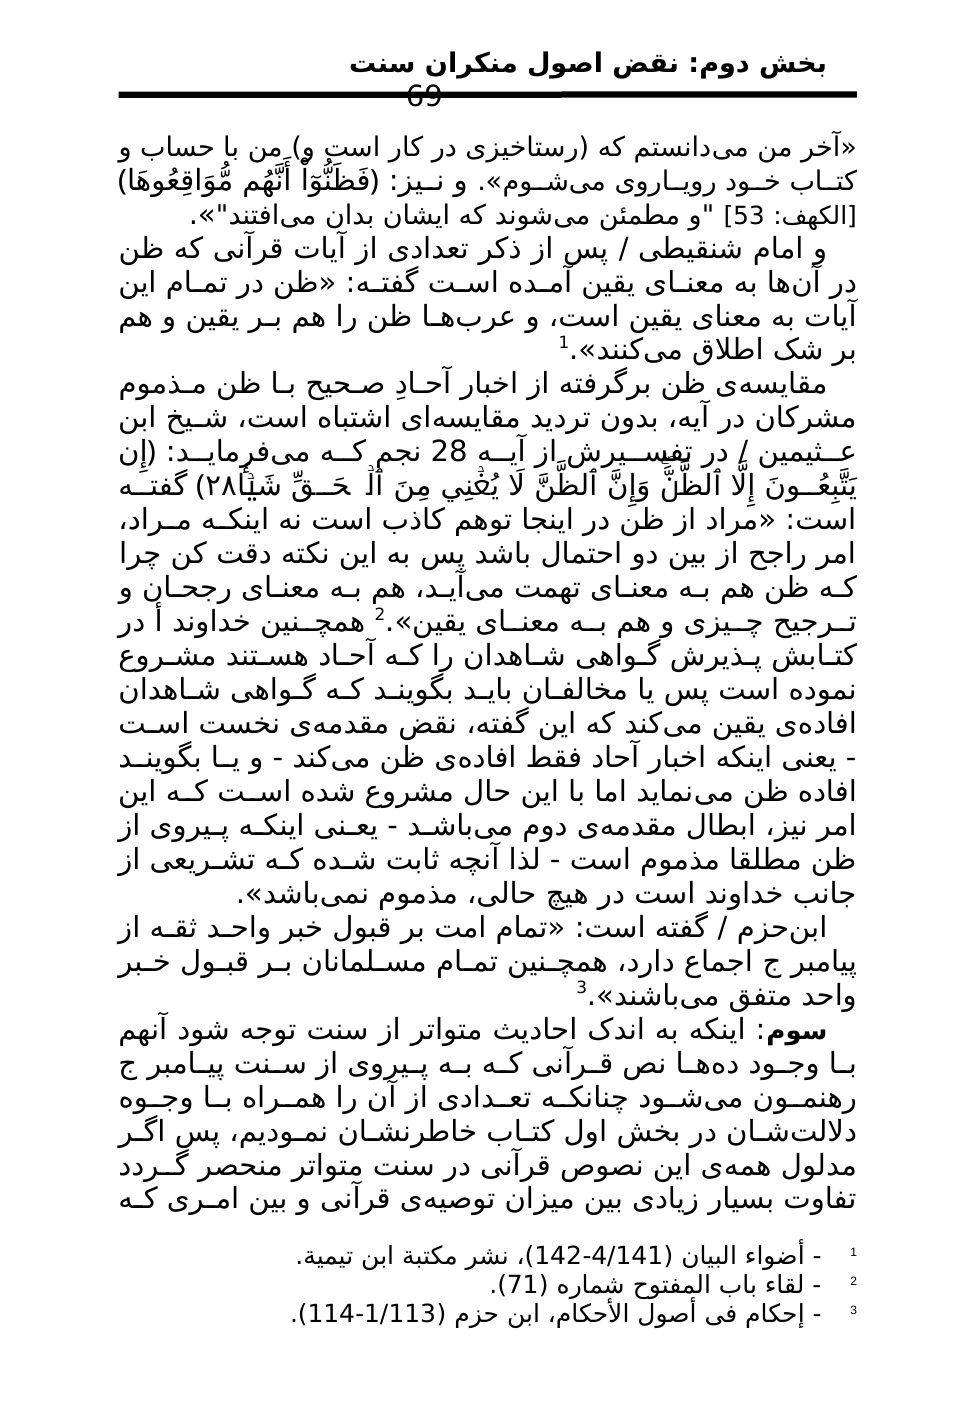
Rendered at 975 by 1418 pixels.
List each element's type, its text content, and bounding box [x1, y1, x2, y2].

text ابن‌حزم / گفته است: «تمام امت بر قبول خبر واحد ثقه از پیامبر ج اجماع دارد، همچنین تمام مسلمانان بر قبول خبر واحد متفق می‌باشند». [118, 910, 857, 1012]
text مقایسه‌ی ظن برگرفته از اخبار آحادِ صحیح با ظن مذموم مشرکان در آیه، بدون تردید مقایسه‌ای اشتباه است، شیخ ابن عثیمین / در تفسیرش از آیه 28 نجم که می‌فرماید: ﴿إِن يَتَّبِعُونَ إِلَّا ٱلظَّنَّۖ وَإِنَّ ٱلظَّنَّ لَا يُغۡنِي مِنَ ٱلۡحَقِّ شَيۡ‍ٔٗا٢٨﴾ گفته است: «مراد از ظن در اینجا توهم کاذب است نه اینکه مراد، امر راجح از بین دو احتمال باشد پس به این نکته دقت کن چرا که ظن هم به معنای تهمت می‌آید، هم به معنای رجحان و ترجیح چیزی و هم به معنای یقین». همچنین خداوند أ در کتابش پذیرش گواهی شاهدان را که آحاد هستند مشروع نموده است پس یا مخالفان باید بگویند که گواهی شاهدان افاده‌ی یقین می‌کند که این گفته، نقض مقدمه‌ی نخست است - یعنی اینکه اخبار آحاد فقط افاده‌ی ظن می‌کند - و یا بگویند افاده ظن می‌نماید اما با این حال مشروع شده است که این امر نیز، ابطال مقدمه‌ی دوم می‌باشد - یعنی اینکه پیروی از ظن مطلقا مذموم است - لذا آنچه ثابت شده که تشریعی از جانب خداوند است در هیچ حالی، مذموم نمی‌باشد». [118, 367, 857, 910]
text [118, 1012, 857, 1216]
text و امام شنقیطی / پس از ذکر تعدادی از آیات قرآنی که ظن در آن‌ها به معنای یقین آمده است گفته: «ظن در تمام این آیات به معنای یقین است، و عرب‌ها ظن را هم بر یقین و هم بر شک اطلاق می‌کنند». [118, 231, 857, 367]
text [118, 132, 857, 231]
